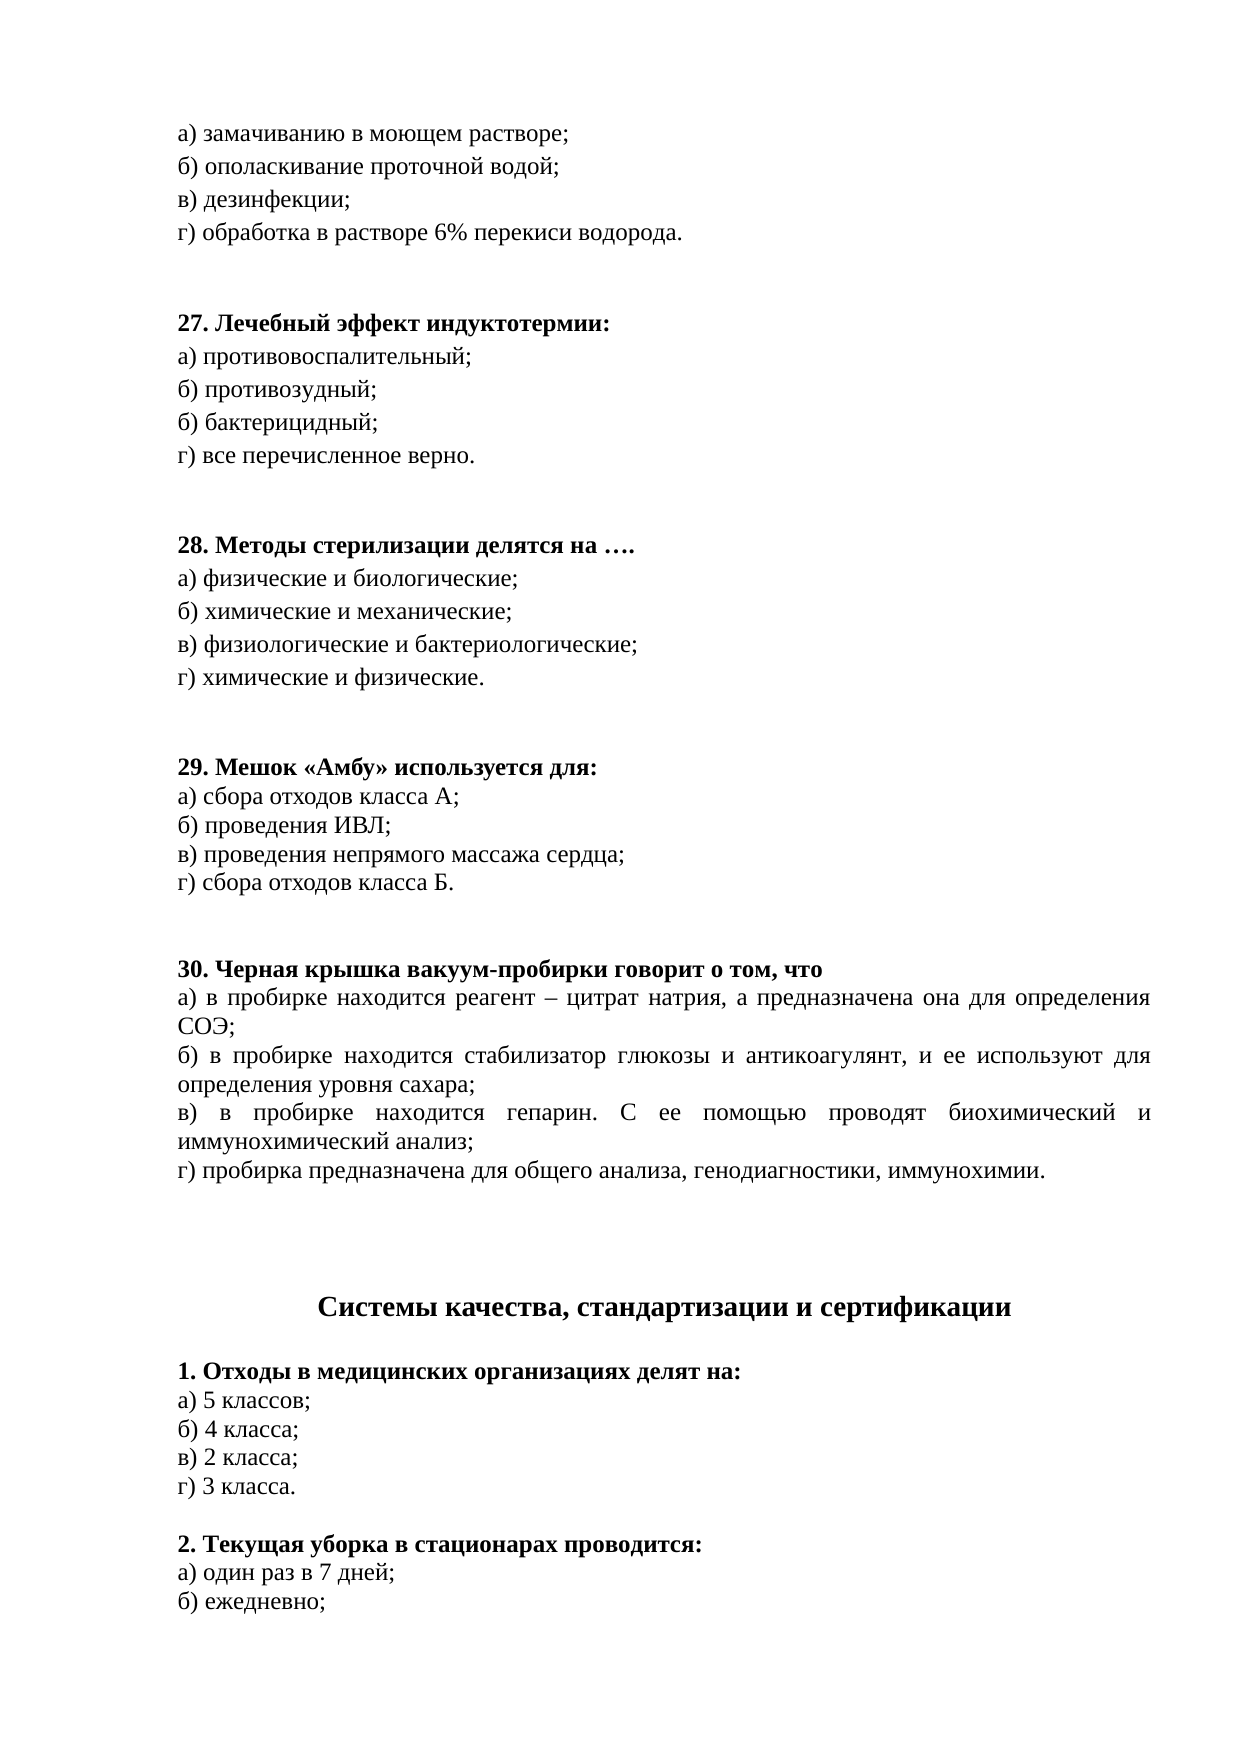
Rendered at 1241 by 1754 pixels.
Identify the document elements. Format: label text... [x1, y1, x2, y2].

text а) сбора отходов класса А; [177, 781, 1152, 810]
text б) ополаскивание проточной водой; [177, 151, 1152, 180]
list а) противовоспалительный; [177, 341, 1152, 369]
text а) в пробирке находится реагент – цитрат натрия, а предназначена она для определения СОЭ; [177, 982, 1152, 1040]
text 30. Черная крышка вакуум-пробирки говорит о том, что [177, 954, 1152, 982]
text в) в пробирке находится гепарин. С ее помощью проводят биохимический и иммунохимический анализ; [177, 1097, 1152, 1155]
text а) замачиванию в моющем растворе; [177, 118, 1152, 147]
text в) 2 класса; [177, 1442, 1152, 1471]
text б) в пробирке находится стабилизатор глюкозы и антикоагулянт, и ее используют для определения уровня сахара; [177, 1040, 1152, 1097]
text 2. Текущая уборка в стационарах проводится: [177, 1529, 1152, 1557]
list г) все перечисленное верно. [177, 440, 1152, 468]
text б) 4 класса; [177, 1414, 1152, 1442]
text г) химические и физические. [177, 662, 1152, 691]
text в) дезинфекции; [177, 184, 1152, 213]
list б) противозудный; [177, 374, 1152, 402]
text г) 3 класса. [177, 1471, 1152, 1500]
text 27. Лечебный эффект индуктотермии: [177, 308, 1152, 336]
text а) физические и биологические; [177, 563, 1152, 592]
text Системы качества, стандартизации и сертификации [177, 1289, 1152, 1323]
text 28. Методы стерилизации делятся на …. [177, 530, 1152, 559]
text б) химические и механические; [177, 596, 1152, 625]
text в) физиологические и бактериологические; [177, 629, 1152, 658]
text б) ежедневно; [177, 1586, 1152, 1615]
text г) пробирка предназначена для общего анализа, генодиагностики, иммунохимии. [177, 1155, 1152, 1184]
text в) проведения непрямого массажа сердца; [177, 839, 1152, 867]
text 1. Отходы в медицинских организациях делят на: [177, 1356, 1152, 1385]
text а) один раз в 7 дней; [177, 1557, 1152, 1586]
text а) 5 классов; [177, 1385, 1152, 1414]
list б) бактерицидный; [177, 407, 1152, 436]
text г) сбора отходов класса Б. [177, 867, 1152, 896]
text 29. Мешок «Амбу» используется для: [177, 752, 1152, 781]
text б) проведения ИВЛ; [177, 810, 1152, 839]
text г) обработка в растворе 6% перекиси водорода. [177, 217, 1152, 246]
